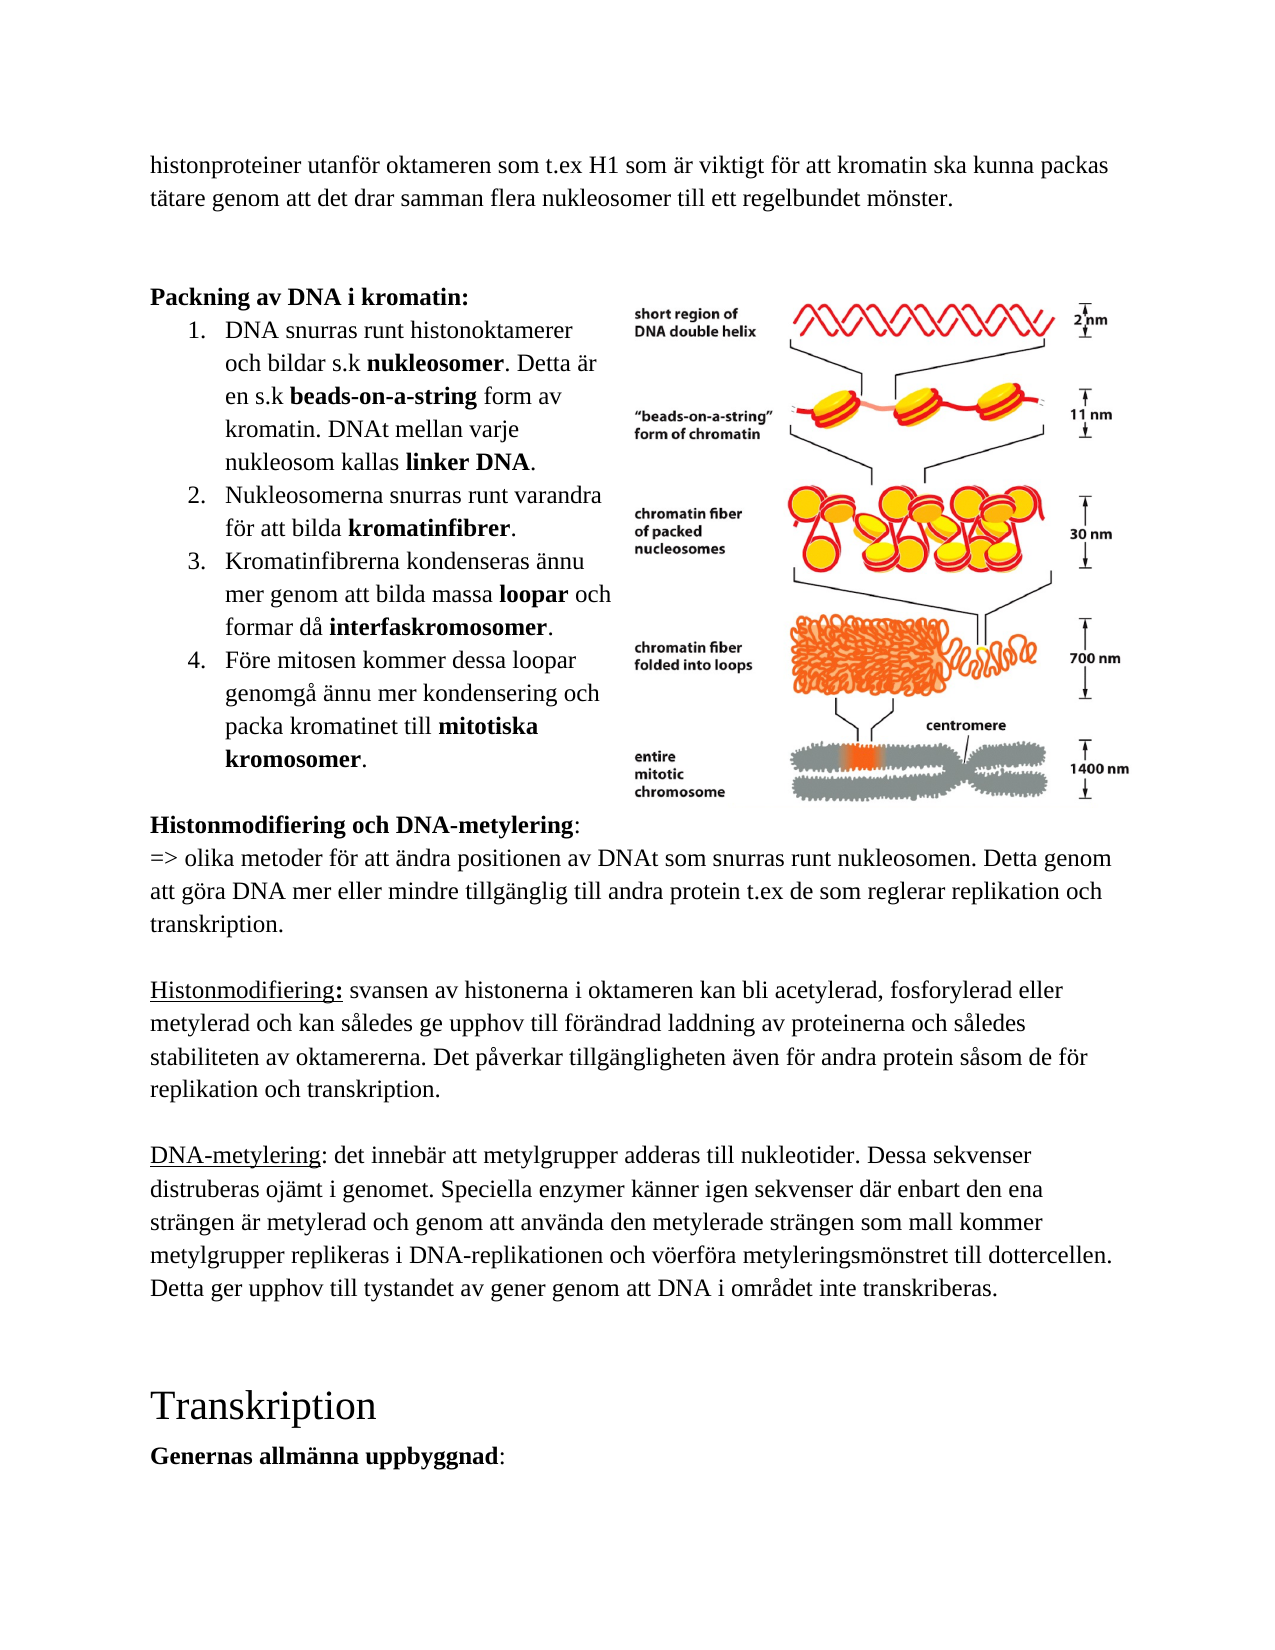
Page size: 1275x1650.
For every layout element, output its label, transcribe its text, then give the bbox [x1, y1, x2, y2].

text DNA-metylering: det innebär att metylgrupper adderas till nukleotider. Dessa sekvenser distruberas ojämt i genomet. Speciella enzymer känner igen sekvenser där enbart den ena strängen är metylerad och genom att använda den metylerade strängen som mall kommer metylgrupper replikeras i DNA-replikationen och vöerföra metyleringsmönstret till dottercellen. Detta ger upphov till tystandet av gener genom att DNA i området inte transkriberas. [150, 1141, 1125, 1301]
text Histonmodifiering: svansen av histonerna i oktameren kan bli acetylerad, fosforylerad eller metylerad och kan således ge upphov till förändrad laddning av proteinerna och således stabiliteten av oktamererna. Det påverkar tillgängligheten även för andra protein såsom de för replikation och transkription. [150, 976, 1125, 1103]
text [150, 150, 1125, 212]
text Genernas allmänna uppbyggnad: [150, 1441, 1125, 1469]
text Packning av DNA i kromatin: [150, 282, 1125, 311]
picture [633, 300, 1133, 808]
list Nukleosomerna snurras runt varandra för att bilda kromatinfibrer. [187, 480, 633, 542]
list Före mitosen kommer dessa loopar genomgå ännu mer kondensering och packa kromatinet till mitotiska kromosomer. [187, 645, 633, 773]
text Histonmodifiering och DNA-metylering: [150, 810, 1125, 839]
list Kromatinfibrerna kondenseras ännu mer genom att bilda massa loopar och formar då interfaskromosomer. [187, 546, 633, 641]
subtitle Transkription [150, 1380, 1125, 1428]
list DNA snurras runt histonoktamerer och bildar s.k nukleosomer. Detta är en s.k beads-on-a-string form av kromatin. DNAt mellan varje nukleosom kallas linker DNA. [187, 315, 633, 476]
text => olika metoder för att ändra positionen av DNAt som snurras runt nukleosomen. Detta genom att göra DNA mer eller mindre tillgänglig till andra protein t.ex de som reglerar replikation och transkription. [150, 843, 1125, 938]
